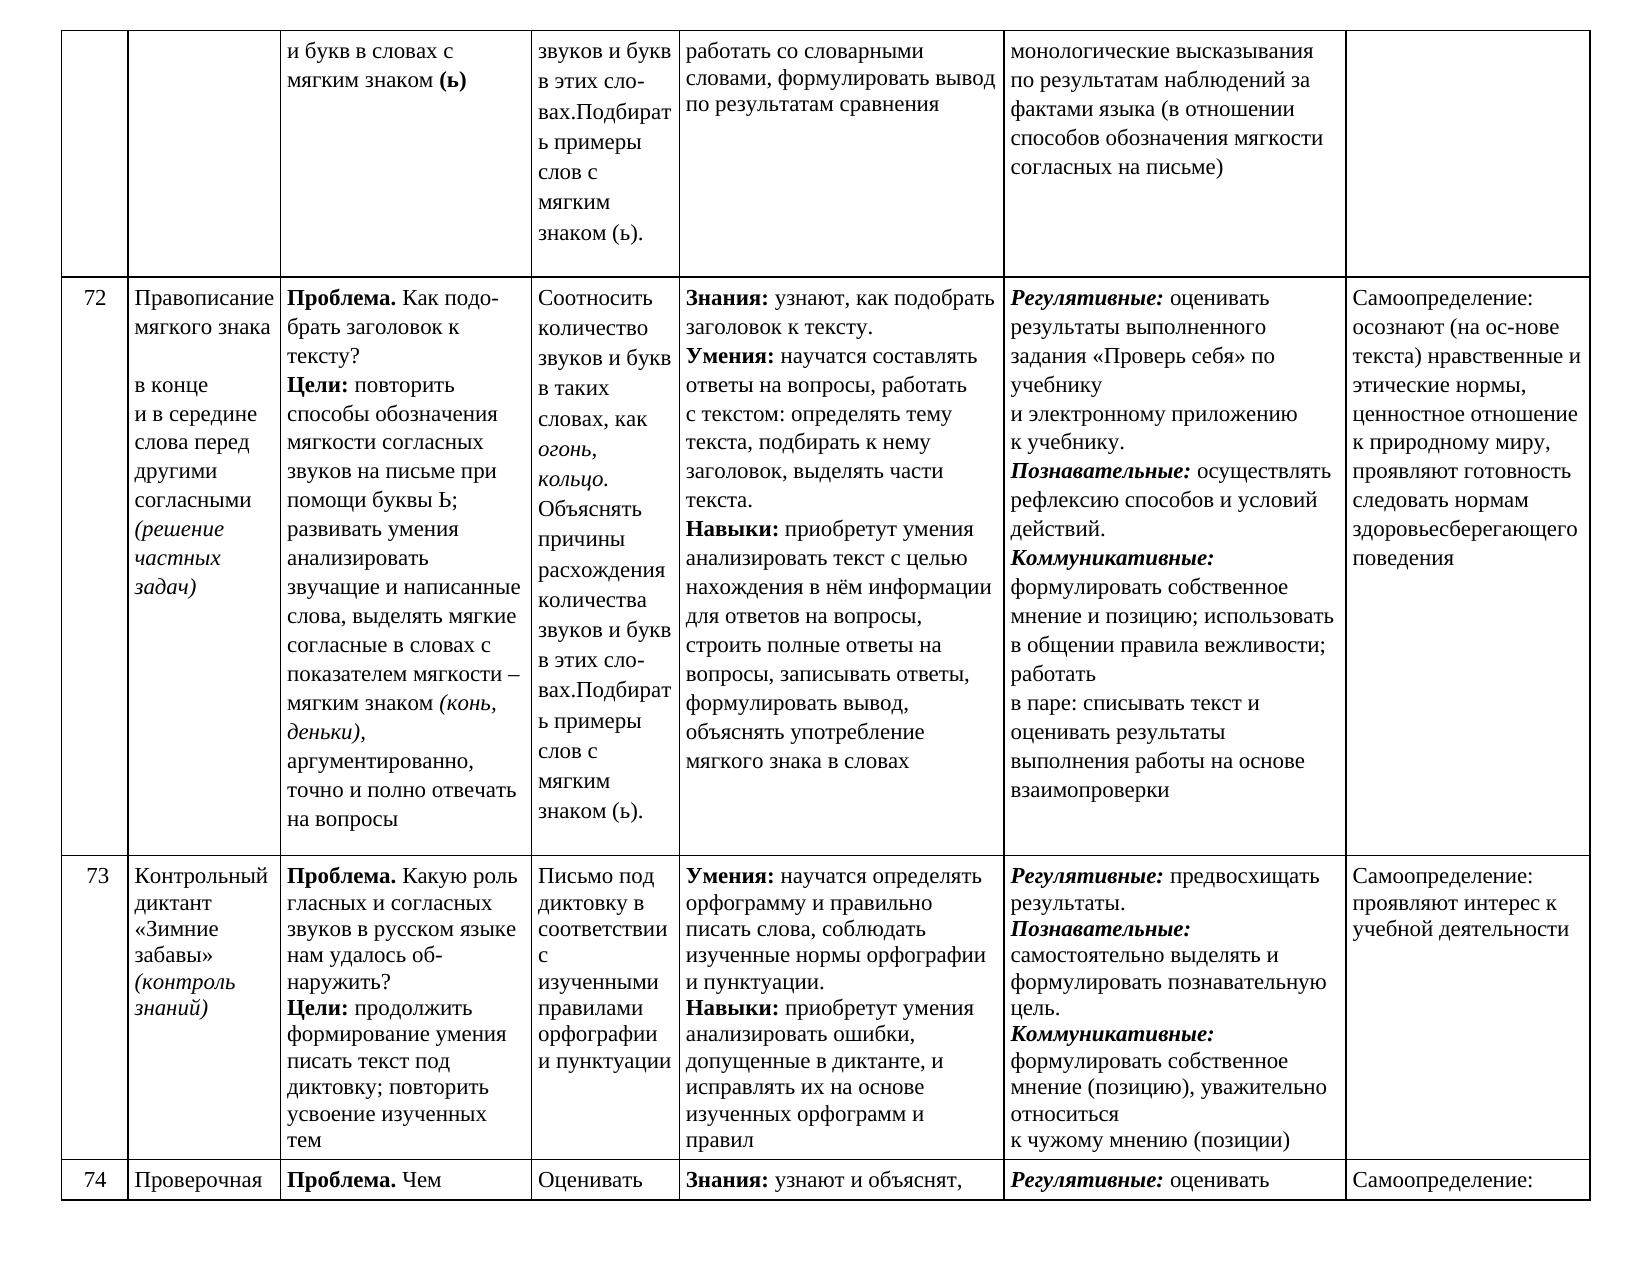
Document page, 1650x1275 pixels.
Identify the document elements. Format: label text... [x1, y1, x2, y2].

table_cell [680, 1160, 1003, 1199]
table_cell Самоопределение: проявляют интерес к учебной деятельности [1347, 856, 1589, 1158]
table_cell Регулятивные: оценивать результаты выполненного задания «Проверь себя» по учебнику и электронному приложению к учебнику. Познавательные: осуществлять рефлексию способов и условий действий. Коммуникативные: формулировать собственное мнение и позицию; использовать в общении правила вежливости; работать в паре: списывать текст и оценивать результаты выполнения работы на основе взаимопроверки [1005, 278, 1345, 854]
table_cell Знания: узнают, как подобрать заголовок к тексту. Умения: научатся составлять ответы на вопросы, работать с текстом: определять тему текста, подбирать к нему заголовок, выделять части текста. Навыки: приобретут умения анализировать текст с целью нахождения в нём информации для ответов на вопросы, строить полные ответы на вопросы, записывать ответы, формулировать вывод, объяснять употребление мягкого знака в словах [680, 278, 1003, 854]
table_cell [129, 1160, 280, 1199]
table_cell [1347, 31, 1589, 276]
table_cell 72 [62, 278, 127, 854]
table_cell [281, 1160, 531, 1199]
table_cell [1347, 1160, 1589, 1199]
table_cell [1005, 31, 1345, 276]
table_cell Проблема. Как подо-брать заголовок к тексту? Цели: повторить способы обозначения мягкости согласных звуков на письме при помощи буквы Ь; развивать умения анализировать звучащие и написанные слова, выделять мягкие согласные в словах с показателем мягкости – мягким знаком (конь, деньки), аргументированно, точно и полно отвечать на вопросы [281, 278, 531, 854]
table_cell Умения: научатся определять орфограмму и правильно писать слова, соблюдать изученные нормы орфографии и пунктуации. Навыки: приобретут умения анализировать ошибки, допущенные в диктанте, и исправлять их на основе изученных орфограмм и правил [680, 856, 1003, 1158]
table_cell Письмо под диктовку в соответствии с изученными правилами орфографии и пунктуации [532, 856, 679, 1158]
table_cell Правописание мягкого знака в конце и в середине слова перед другими согласными (решение частных задач) [129, 278, 280, 854]
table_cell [281, 31, 531, 276]
table_cell 74 [62, 1160, 127, 1199]
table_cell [680, 31, 1003, 276]
table_cell Регулятивные: предвосхищать результаты. Познавательные: самостоятельно выделять и формулировать познавательную цель. Коммуникативные: формулировать собственное мнение (позицию), уважительно относиться к чужому мнению (позиции) [1005, 856, 1345, 1158]
table_cell Проблема. Какую роль гласных и согласных звуков в русском языке нам удалось об-наружить? Цели: продолжить формирование умения писать текст под диктовку; повторить усвоение изученных тем [281, 856, 531, 1158]
table_cell Самоопределение: осознают (на ос-нове текста) нравственные и этические нормы, ценностное отношение к природному миру, проявляют готовность следовать нормам здоровьесберегающего поведения [1347, 278, 1589, 854]
table_cell 71 [62, 31, 127, 276]
table_cell Контрольный диктант «Зимние забавы» (контроль знаний) [129, 856, 280, 1158]
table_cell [129, 31, 280, 276]
table_cell 73 [62, 856, 127, 1158]
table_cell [532, 31, 679, 276]
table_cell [532, 1160, 679, 1199]
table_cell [1005, 1160, 1345, 1199]
